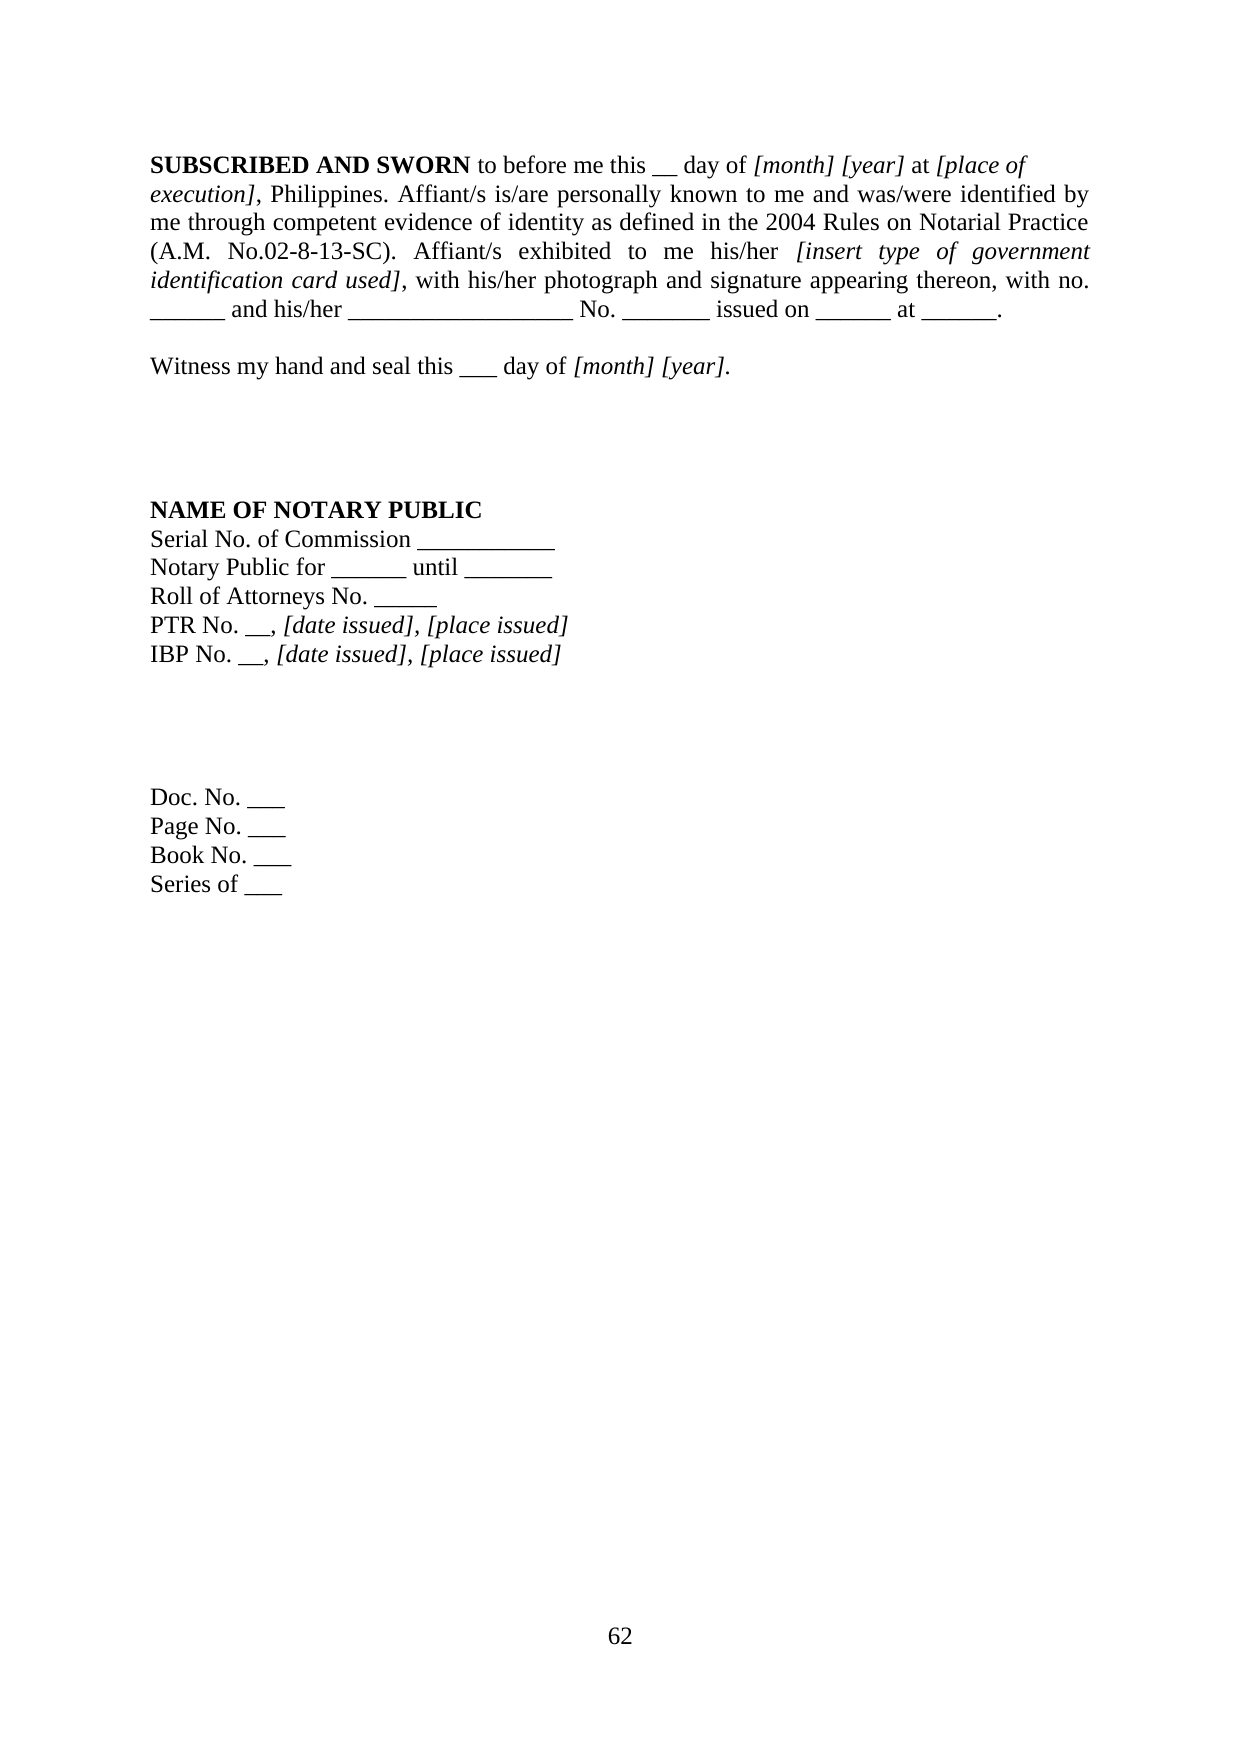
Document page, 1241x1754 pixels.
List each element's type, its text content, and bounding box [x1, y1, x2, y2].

text Page No. ___ [150, 811, 1090, 840]
text Notary Public for ______ until _______ [150, 552, 1090, 581]
text Doc. No. ___ [150, 782, 1090, 811]
text PTR No. __, [date issued], [place issued] [150, 610, 1090, 639]
text Series of ___ [150, 869, 1090, 897]
text Witness my hand and seal this ___ day of [month] [year]. [150, 351, 1090, 380]
text NAME OF NOTARY PUBLIC [150, 495, 1090, 524]
text Book No. ___ [150, 840, 1090, 869]
text execution], Philippines. Affiant/s is/are personally known to me and was/were identified by me through competent evidence of identity as defined in the 2004 Rules on Notarial Practice (A.M. No.02-8-13-SC). Affiant/s exhibited to me his/her [insert type of government identification card used], with his/her photograph and signature appearing thereon, with no. ______ and his/her __________________ No. _______ issued on ______ at ______. [150, 179, 1090, 322]
text Serial No. of Commission ___________ [150, 524, 1090, 552]
text SUBSCRIBED AND SWORN to before me this __ day of [month] [year] at [place of [150, 150, 1090, 179]
text IBP No. __, [date issued], [place issued] [150, 639, 1090, 667]
text Roll of Attorneys No. _____ [150, 581, 1090, 610]
